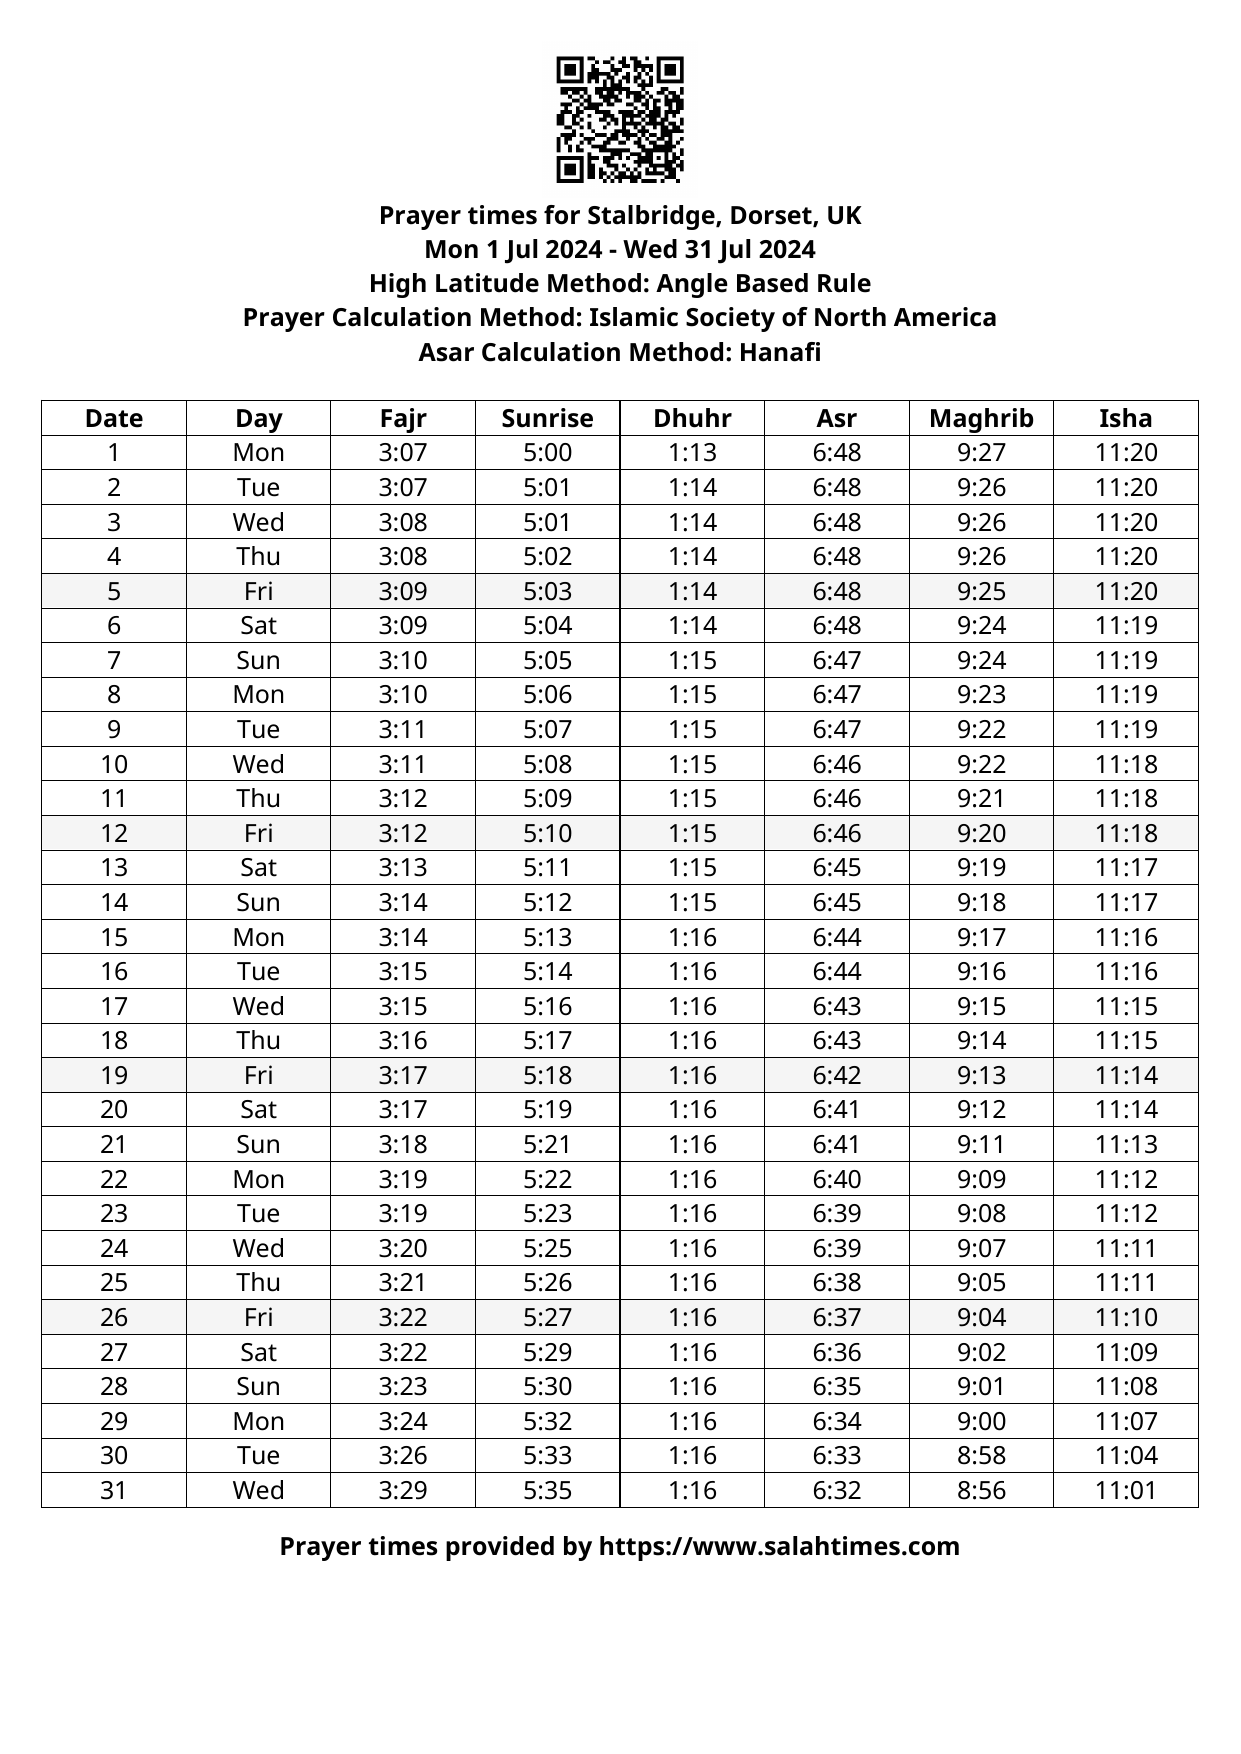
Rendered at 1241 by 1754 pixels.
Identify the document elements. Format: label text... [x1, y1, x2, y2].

table_cell 6:35 [765, 1369, 909, 1403]
table_cell 8:58 [910, 1439, 1053, 1472]
table_cell 11:20 [1054, 436, 1198, 469]
table_cell 5:23 [476, 1196, 619, 1230]
table_cell Sat [187, 851, 330, 884]
table_cell 6:48 [765, 609, 909, 642]
table_cell 9:19 [910, 851, 1053, 884]
table_cell 5:01 [476, 505, 619, 538]
table_cell 6:38 [765, 1266, 909, 1299]
table_cell 9:18 [910, 885, 1053, 919]
table_cell 3:11 [331, 712, 475, 746]
table_cell Mon [187, 920, 330, 953]
table_cell 6:40 [765, 1162, 909, 1195]
table_cell 5:25 [476, 1231, 619, 1264]
table_cell Sat [187, 609, 330, 642]
table_cell 3:11 [331, 747, 475, 780]
table_cell 1:16 [621, 1231, 764, 1264]
table_cell 11:04 [1054, 1439, 1198, 1472]
table_cell 11:20 [1054, 539, 1198, 573]
table_cell 11:01 [1054, 1473, 1198, 1507]
table_cell 9:04 [910, 1300, 1053, 1334]
table_cell Sat [187, 1093, 330, 1126]
table_cell 11:13 [1054, 1127, 1198, 1161]
table_cell 11:11 [1054, 1231, 1198, 1264]
table_cell 9:26 [910, 539, 1053, 573]
table_cell 18 [42, 1024, 186, 1057]
table_cell Wed [187, 1473, 330, 1507]
table_cell 10 [42, 747, 186, 780]
table_cell 3:07 [331, 470, 475, 504]
table_cell 5:01 [476, 470, 619, 504]
table_cell Fri [187, 816, 330, 849]
table_cell 5:29 [476, 1335, 619, 1368]
table_cell 6:48 [765, 470, 909, 504]
table_cell 1:14 [621, 470, 764, 504]
table_cell 6:44 [765, 954, 909, 988]
table_cell Sun [187, 1369, 330, 1403]
table_cell 6:32 [765, 1473, 909, 1507]
table_cell 3:23 [331, 1369, 475, 1403]
table_header Sunrise [476, 401, 619, 434]
table_cell 5:35 [476, 1473, 619, 1507]
text Asar Calculation Method: Hanafi [42, 334, 1198, 368]
table_cell 11:18 [1054, 816, 1198, 849]
table_cell 12 [42, 816, 186, 849]
table_cell 6:37 [765, 1300, 909, 1334]
table_cell 9:15 [910, 989, 1053, 1022]
table_header Asr [765, 401, 909, 434]
table_cell 3:17 [331, 1093, 475, 1126]
table_cell 1:15 [621, 781, 764, 815]
table_cell 6:41 [765, 1093, 909, 1126]
table_cell 9:20 [910, 816, 1053, 849]
table_cell 5:05 [476, 643, 619, 677]
table_cell 11:19 [1054, 712, 1198, 746]
table_cell 3:22 [331, 1300, 475, 1334]
table_cell 5:00 [476, 436, 619, 469]
table_cell Fri [187, 1058, 330, 1092]
table_cell 2 [42, 470, 186, 504]
table_cell 5:16 [476, 989, 619, 1022]
table_cell 6:43 [765, 989, 909, 1022]
table_cell 6:46 [765, 816, 909, 849]
table_cell 11:18 [1054, 747, 1198, 780]
table_cell 9:00 [910, 1404, 1053, 1437]
table_cell 5:17 [476, 1024, 619, 1057]
table_cell 1:16 [621, 989, 764, 1022]
table_cell 3:09 [331, 574, 475, 607]
table_cell 1:14 [621, 574, 764, 607]
table_cell 11:16 [1054, 920, 1198, 953]
table_cell 9:09 [910, 1162, 1053, 1195]
text Prayer times provided by https://www.salahtimes.com [42, 1528, 1198, 1563]
table_cell 3:22 [331, 1335, 475, 1368]
table_cell 6:44 [765, 920, 909, 953]
table_cell 19 [42, 1058, 186, 1092]
table_cell 11:19 [1054, 609, 1198, 642]
table_cell 6:47 [765, 643, 909, 677]
table_cell 3:16 [331, 1024, 475, 1057]
table_cell 11:16 [1054, 954, 1198, 988]
table_cell 6:42 [765, 1058, 909, 1092]
table_cell 28 [42, 1369, 186, 1403]
table_cell 11:17 [1054, 851, 1198, 884]
table_cell 21 [42, 1127, 186, 1161]
table_cell 9 [42, 712, 186, 746]
table_cell 5:03 [476, 574, 619, 607]
table_cell 5:26 [476, 1266, 619, 1299]
table_cell Tue [187, 954, 330, 988]
table_cell 1:16 [621, 1196, 764, 1230]
table_cell 5:18 [476, 1058, 619, 1092]
table_cell Wed [187, 989, 330, 1022]
table_cell 6:48 [765, 436, 909, 469]
table_cell 6:45 [765, 851, 909, 884]
table_header Date [42, 401, 186, 434]
table_cell 1:16 [621, 920, 764, 953]
text High Latitude Method: Angle Based Rule [42, 266, 1198, 300]
table_cell 1:14 [621, 539, 764, 573]
table_cell 1:14 [621, 505, 764, 538]
table_cell 3:10 [331, 643, 475, 677]
table_cell 3:18 [331, 1127, 475, 1161]
table_cell Thu [187, 539, 330, 573]
table_cell 6:47 [765, 712, 909, 746]
table_cell 5:30 [476, 1369, 619, 1403]
table_cell Tue [187, 712, 330, 746]
table_cell 20 [42, 1093, 186, 1126]
table_cell 3:24 [331, 1404, 475, 1437]
table_cell 1:15 [621, 712, 764, 746]
table_cell 26 [42, 1300, 186, 1334]
table_cell 1:15 [621, 885, 764, 919]
table_cell 5:32 [476, 1404, 619, 1437]
table_cell 4 [42, 539, 186, 573]
table_cell 11:14 [1054, 1058, 1198, 1092]
text Mon 1 Jul 2024 - Wed 31 Jul 2024 [42, 232, 1198, 266]
table_cell 6:34 [765, 1404, 909, 1437]
table_cell 9:23 [910, 678, 1053, 711]
table_cell 5:19 [476, 1093, 619, 1126]
table_cell 9:13 [910, 1058, 1053, 1092]
table_cell 11:19 [1054, 643, 1198, 677]
table_cell 3:29 [331, 1473, 475, 1507]
table_cell Thu [187, 1266, 330, 1299]
table_cell 5:14 [476, 954, 619, 988]
table_cell 6:33 [765, 1439, 909, 1472]
table_cell 23 [42, 1196, 186, 1230]
table_cell 24 [42, 1231, 186, 1264]
table_cell 6:48 [765, 574, 909, 607]
table_cell 9:22 [910, 712, 1053, 746]
table_cell 1:16 [621, 1266, 764, 1299]
table_cell 22 [42, 1162, 186, 1195]
table_cell 11:08 [1054, 1369, 1198, 1403]
table_cell 6:39 [765, 1231, 909, 1264]
table_cell 11:20 [1054, 470, 1198, 504]
table_cell 3:15 [331, 954, 475, 988]
table_cell 1:16 [621, 954, 764, 988]
table_cell Thu [187, 781, 330, 815]
table_cell 9:07 [910, 1231, 1053, 1264]
table_header Day [187, 401, 330, 434]
table_cell Tue [187, 470, 330, 504]
table_cell 3:08 [331, 539, 475, 573]
table_cell 29 [42, 1404, 186, 1437]
table_cell 9:02 [910, 1335, 1053, 1368]
table_cell 3:21 [331, 1266, 475, 1299]
table_cell 5:12 [476, 885, 619, 919]
table_cell Sun [187, 885, 330, 919]
table_cell 14 [42, 885, 186, 919]
table_cell Mon [187, 1404, 330, 1437]
table_cell 1:16 [621, 1473, 764, 1507]
table_cell 5:06 [476, 678, 619, 711]
table_cell 3:20 [331, 1231, 475, 1264]
table_cell 6:41 [765, 1127, 909, 1161]
table_cell 3:19 [331, 1162, 475, 1195]
table_cell 6:36 [765, 1335, 909, 1368]
table_header Fajr [331, 401, 475, 434]
table_cell Sat [187, 1335, 330, 1368]
table_cell 11:12 [1054, 1196, 1198, 1230]
table_cell 5:08 [476, 747, 619, 780]
table_cell 3:26 [331, 1439, 475, 1472]
table_cell 5:04 [476, 609, 619, 642]
table_cell 11:15 [1054, 1024, 1198, 1057]
table_cell 5:11 [476, 851, 619, 884]
table_cell 9:24 [910, 609, 1053, 642]
table_cell 11:17 [1054, 885, 1198, 919]
table_cell 3:10 [331, 678, 475, 711]
table_cell 5:21 [476, 1127, 619, 1161]
table_cell 1 [42, 436, 186, 469]
table_cell 9:12 [910, 1093, 1053, 1126]
table_cell 9:21 [910, 781, 1053, 815]
table_cell 9:26 [910, 470, 1053, 504]
table_cell 1:16 [621, 1439, 764, 1472]
table_cell Wed [187, 747, 330, 780]
table_cell 1:16 [621, 1335, 764, 1368]
table_cell 3:12 [331, 816, 475, 849]
table_cell 5:07 [476, 712, 619, 746]
table_cell 9:01 [910, 1369, 1053, 1403]
table_cell 3:14 [331, 920, 475, 953]
table_cell 1:14 [621, 609, 764, 642]
table_cell 11:10 [1054, 1300, 1198, 1334]
table_cell 5 [42, 574, 186, 607]
table_cell 6:48 [765, 505, 909, 538]
table_cell 8:56 [910, 1473, 1053, 1507]
table_cell 3:07 [331, 436, 475, 469]
table_cell 9:24 [910, 643, 1053, 677]
table_cell 11:19 [1054, 678, 1198, 711]
table_cell 5:22 [476, 1162, 619, 1195]
table_cell 5:09 [476, 781, 619, 815]
table_cell 9:11 [910, 1127, 1053, 1161]
table_cell 1:16 [621, 1058, 764, 1092]
table_cell 31 [42, 1473, 186, 1507]
table_cell 30 [42, 1439, 186, 1472]
table_cell Wed [187, 505, 330, 538]
table_cell 1:16 [621, 1404, 764, 1437]
table_cell 6:48 [765, 539, 909, 573]
table_cell 9:17 [910, 920, 1053, 953]
table_cell 6:43 [765, 1024, 909, 1057]
table_cell 11:12 [1054, 1162, 1198, 1195]
table_cell 11 [42, 781, 186, 815]
table_cell 11:11 [1054, 1266, 1198, 1299]
table_cell 3:17 [331, 1058, 475, 1092]
table_cell 11:18 [1054, 781, 1198, 815]
table_cell 6 [42, 609, 186, 642]
table_cell 9:22 [910, 747, 1053, 780]
table_cell Wed [187, 1231, 330, 1264]
table_cell 6:47 [765, 678, 909, 711]
table_cell 1:16 [621, 1024, 764, 1057]
table_cell 25 [42, 1266, 186, 1299]
table_cell 6:46 [765, 747, 909, 780]
table_cell 5:10 [476, 816, 619, 849]
table_cell 9:25 [910, 574, 1053, 607]
table_cell 3:19 [331, 1196, 475, 1230]
table_cell 11:14 [1054, 1093, 1198, 1126]
table_cell 5:27 [476, 1300, 619, 1334]
table_cell 6:45 [765, 885, 909, 919]
table_cell 11:20 [1054, 574, 1198, 607]
table_header Isha [1054, 401, 1198, 434]
table_cell 9:08 [910, 1196, 1053, 1230]
table_cell 11:20 [1054, 505, 1198, 538]
table_cell 1:15 [621, 678, 764, 711]
table_cell 5:02 [476, 539, 619, 573]
table_cell 11:09 [1054, 1335, 1198, 1368]
table_header Maghrib [910, 401, 1053, 434]
table_cell 1:15 [621, 816, 764, 849]
table_cell 9:14 [910, 1024, 1053, 1057]
table_cell 16 [42, 954, 186, 988]
table_cell 1:15 [621, 643, 764, 677]
table_cell 8 [42, 678, 186, 711]
table_cell 7 [42, 643, 186, 677]
table_cell 6:39 [765, 1196, 909, 1230]
table_cell 3:12 [331, 781, 475, 815]
table_cell Tue [187, 1196, 330, 1230]
table_cell 3:09 [331, 609, 475, 642]
table_cell 3:08 [331, 505, 475, 538]
table_cell 1:15 [621, 851, 764, 884]
table_cell Mon [187, 1162, 330, 1195]
picture [542, 41, 699, 198]
table_cell 3:15 [331, 989, 475, 1022]
table_cell Mon [187, 678, 330, 711]
text Prayer Calculation Method: Islamic Society of North America [42, 300, 1198, 334]
table_cell 27 [42, 1335, 186, 1368]
table_cell 1:13 [621, 436, 764, 469]
table_cell 1:15 [621, 747, 764, 780]
table_cell 1:16 [621, 1127, 764, 1161]
text Prayer times for Stalbridge, Dorset, UK [42, 198, 1198, 232]
table_cell 3:13 [331, 851, 475, 884]
table_cell 5:13 [476, 920, 619, 953]
table_cell Sun [187, 643, 330, 677]
table_cell 1:16 [621, 1093, 764, 1126]
table_cell 11:07 [1054, 1404, 1198, 1437]
table_cell Tue [187, 1439, 330, 1472]
table_cell Fri [187, 1300, 330, 1334]
table_cell 9:05 [910, 1266, 1053, 1299]
table_cell 9:27 [910, 436, 1053, 469]
table_cell 1:16 [621, 1162, 764, 1195]
table_cell Mon [187, 436, 330, 469]
table_cell 3:14 [331, 885, 475, 919]
table_cell 5:33 [476, 1439, 619, 1472]
table_cell 9:16 [910, 954, 1053, 988]
table_cell 15 [42, 920, 186, 953]
table_cell Thu [187, 1024, 330, 1057]
table_cell 11:15 [1054, 989, 1198, 1022]
table_cell 13 [42, 851, 186, 884]
table_cell 3 [42, 505, 186, 538]
table_cell Fri [187, 574, 330, 607]
table_cell 1:16 [621, 1300, 764, 1334]
table_cell 6:46 [765, 781, 909, 815]
table_header Dhuhr [621, 401, 764, 434]
table_cell 9:26 [910, 505, 1053, 538]
table_cell 1:16 [621, 1369, 764, 1403]
table_cell 17 [42, 989, 186, 1022]
table_cell Sun [187, 1127, 330, 1161]
